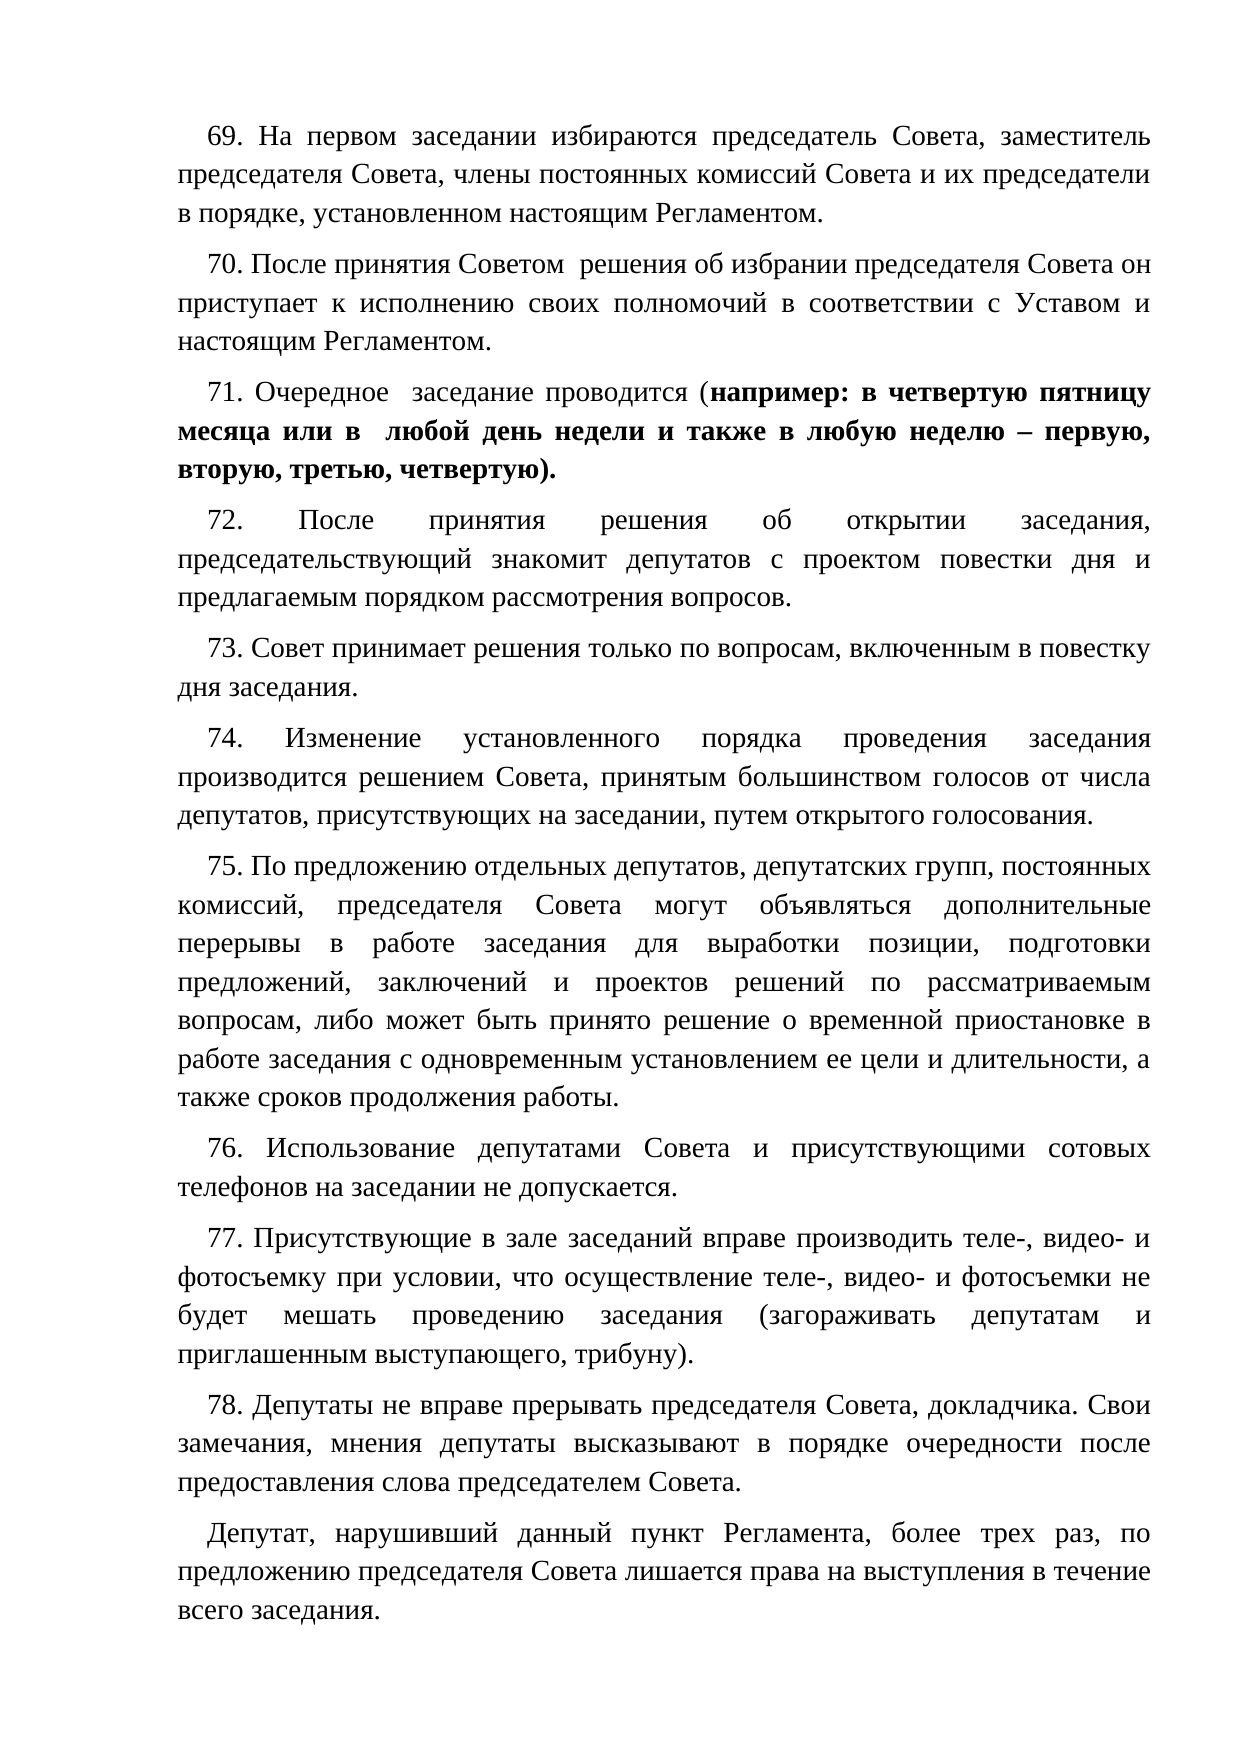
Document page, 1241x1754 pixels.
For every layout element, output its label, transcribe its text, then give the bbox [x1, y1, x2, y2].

text Депутат, нарушивший данный пункт Регламента, более трех раз, по предложению председателя Совета лишается права на выступления в течение всего заседания. [177, 1515, 1152, 1626]
text 78. Депутаты не вправе прерывать председателя Совета, докладчика. Свои замечания, мнения депутаты высказывают в порядке очередности после предоставления слова председателем Совета. [177, 1387, 1152, 1497]
text 71. Очередное заседание проводится (например: в четвертую пятницу месяца или в любой день недели и также в любую неделю – первую, вторую, третью, четвертую). [177, 374, 1152, 485]
text 70. После принятия Советом решения об избрании председателя Совета он приступает к исполнению своих полномочий в соответствии с Уставом и настоящим Регламентом. [177, 246, 1152, 357]
text 74. Изменение установленного порядка проведения заседания производится решением Совета, принятым большинством голосов от числа депутатов, присутствующих на заседании, путем открытого голосования. [177, 720, 1152, 831]
text 75. По предложению отдельных депутатов, депутатских групп, постоянных комиссий, председателя Совета могут объявляться дополнительные перерывы в работе заседания для выработки позиции, подготовки предложений, заключений и проектов решений по рассматриваемым вопросам, либо может быть принято решение о временной приостановке в работе заседания с одновременным установлением ее цели и длительности, а также сроков продолжения работы. [177, 848, 1152, 1113]
text 76. Использование депутатами Совета и присутствующими сотовых телефонов на заседании не допускается. [177, 1131, 1152, 1203]
text 77. Присутствующие в зале заседаний вправе производить теле-, видео- и фотосъемку при условии, что осуществление теле-, видео- и фотосъемки не будет мешать проведению заседания (загораживать депутатам и приглашенным выступающего, трибуну). [177, 1220, 1152, 1369]
text 69. На первом заседании избираются председатель Совета, заместитель председателя Совета, члены постоянных комиссий Совета и их председатели в порядке, установленном настоящим Регламентом. [177, 118, 1152, 229]
text 73. Совет принимает решения только по вопросам, включенным в повестку дня заседания. [177, 631, 1152, 703]
text 72. После принятия решения об открытии заседания, председательствующий знакомит депутатов с проектом повестки дня и предлагаемым порядком рассмотрения вопросов. [177, 502, 1152, 613]
